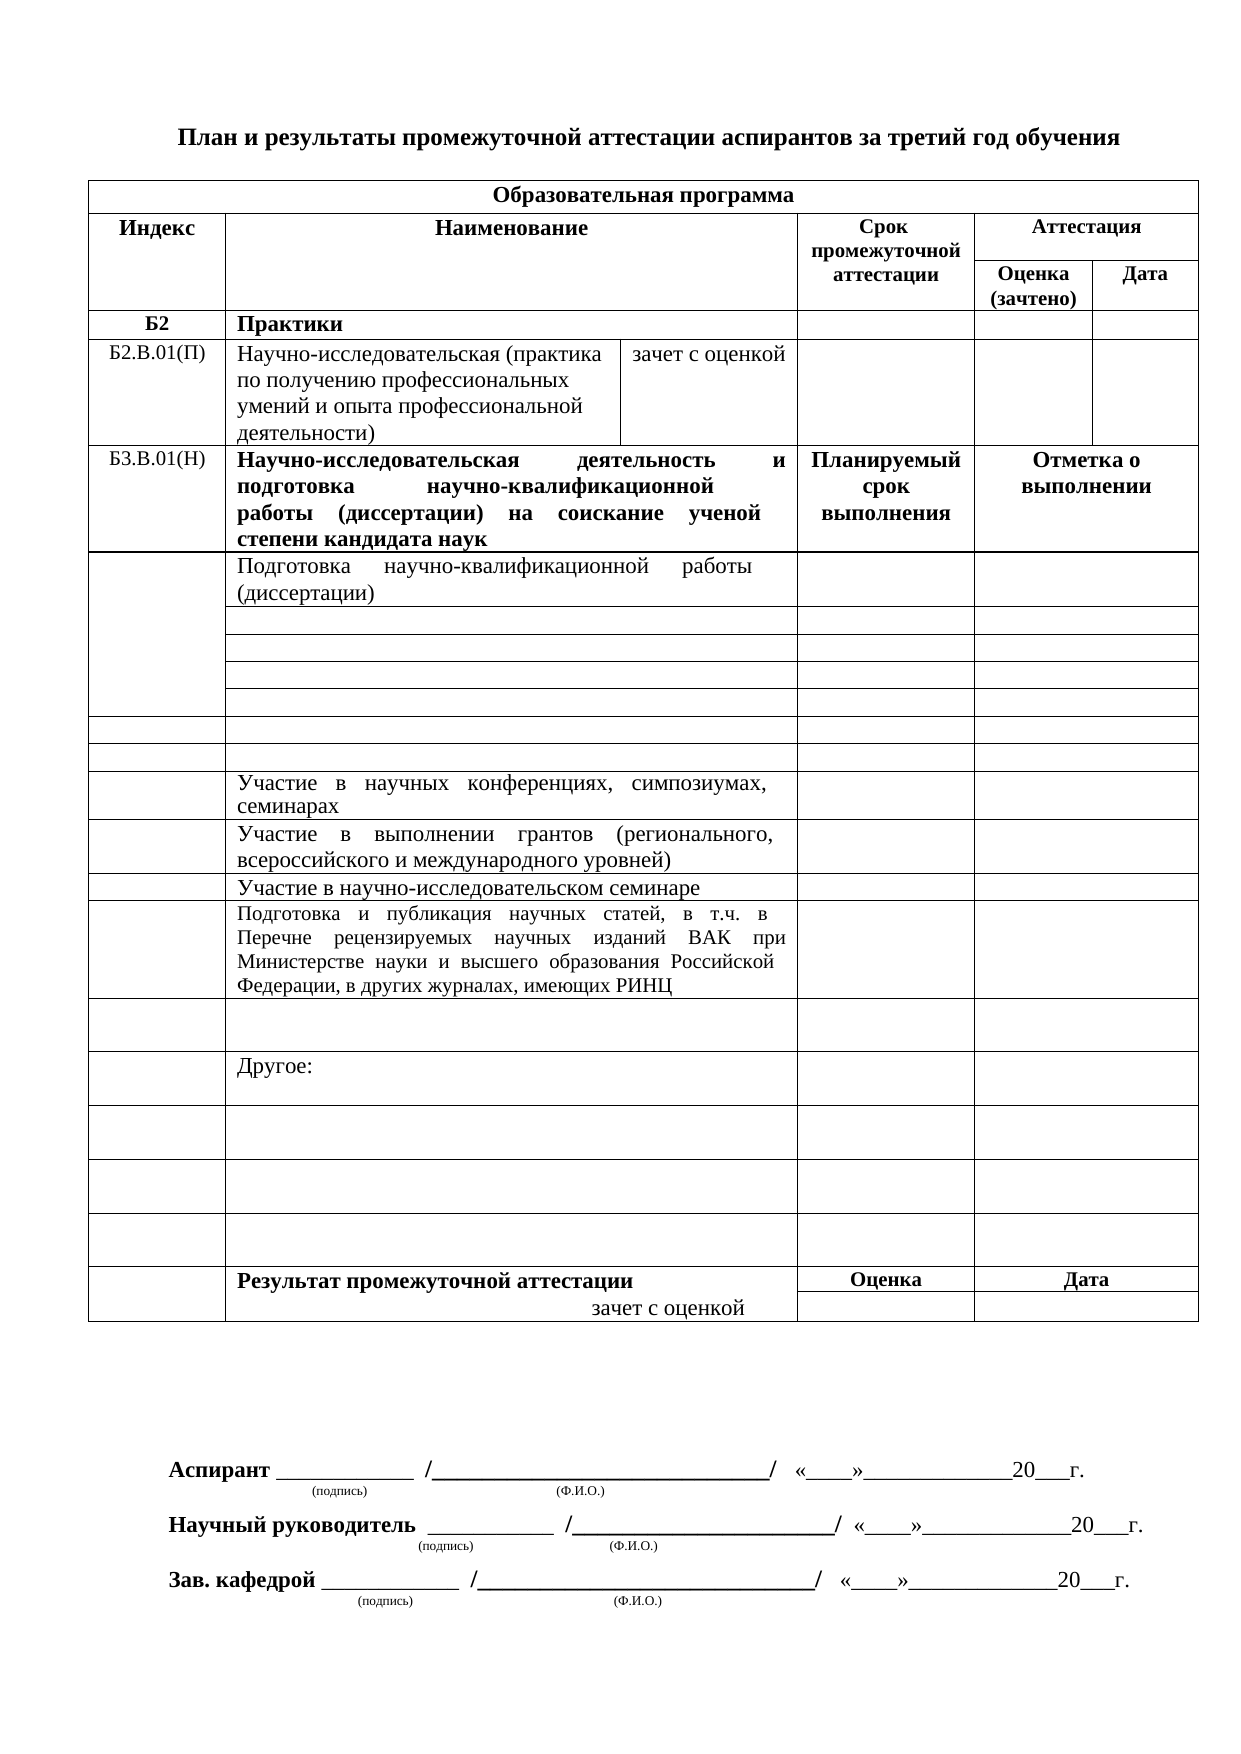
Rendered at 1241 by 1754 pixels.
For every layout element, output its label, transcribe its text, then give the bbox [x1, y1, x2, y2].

table_cell [975, 772, 1198, 819]
table_cell [89, 1267, 225, 1321]
table_cell Участие в научных конференциях, симпозиумах, семинарах [226, 772, 797, 819]
table_cell [798, 1106, 974, 1159]
table_cell [798, 744, 974, 771]
table_cell Другое: [226, 1052, 797, 1105]
table_cell Практики [226, 311, 797, 338]
table_cell [226, 717, 797, 743]
table_cell [226, 1160, 797, 1212]
table_header Образовательная программа [89, 181, 1198, 213]
table_cell [226, 607, 797, 633]
table_cell [975, 553, 1198, 606]
table_cell [89, 772, 225, 819]
table_cell [89, 1106, 225, 1159]
table_cell [226, 689, 797, 716]
table_cell Подготовка и публикация научных статей, в т.ч. в Перечне рецензируемых научных изданий ВАК при Министерстве науки и высшего образования Российской Федерации, в других журналах, имеющих РИНЦ [226, 901, 797, 997]
table_cell [89, 999, 225, 1051]
table_cell [226, 1214, 797, 1266]
table_cell [975, 1214, 1198, 1266]
table_cell [975, 607, 1198, 633]
table_cell [798, 662, 974, 688]
table_cell [798, 901, 974, 997]
table_cell [975, 635, 1198, 661]
table_cell [226, 635, 797, 661]
table_cell [89, 717, 225, 743]
table_cell [975, 1106, 1198, 1159]
table_cell Участие в научно-исследовательском семинаре [226, 874, 797, 900]
table_cell [1093, 311, 1198, 338]
table_cell [798, 999, 974, 1051]
table_cell [226, 999, 797, 1051]
table_cell [798, 717, 974, 743]
table_cell Дата [975, 1267, 1198, 1291]
table_cell Индекс [89, 214, 225, 309]
table_cell Дата [1093, 261, 1198, 309]
table_cell [975, 340, 1092, 445]
table_cell Б2.В.01(П) [89, 340, 225, 445]
table_cell [798, 1292, 974, 1321]
table_cell [975, 1160, 1198, 1212]
table_cell [798, 1160, 974, 1212]
table_cell [798, 311, 974, 338]
table_cell Оценка (зачтено) [975, 261, 1092, 309]
table_cell Научный руководитель ___________ /_____________________/ «____»_____________20___г. (подпись) (Ф.И.О.) [89, 1509, 1196, 1564]
table_cell [975, 744, 1198, 771]
table_cell Подготовка научно-квалификационной работы (диссертации) [226, 553, 797, 606]
table_cell Участие в выполнении грантов (регионального, всероссийского и международного уровней) [226, 820, 797, 873]
table_cell Результат промежуточной аттестации зачет с оценкой [226, 1267, 797, 1321]
table_cell [1093, 340, 1198, 445]
table_cell [89, 744, 225, 771]
table_cell [89, 901, 225, 997]
table_cell [975, 999, 1198, 1051]
table_cell [798, 1214, 974, 1266]
table_cell [226, 662, 797, 688]
table_cell [89, 1052, 225, 1105]
table_cell [798, 772, 974, 819]
table_cell Оценка [798, 1267, 974, 1291]
table_cell Зав. кафедрой ____________ /___________________________/ «____»_____________20___г. (подпись) (Ф.И.О.) [89, 1564, 1196, 1619]
table_cell [975, 689, 1198, 716]
table_cell Отметка о выполнении [975, 446, 1198, 551]
table_cell Научно-исследовательская (практика по получению профессиональных умений и опыта профессиональной деятельности) [226, 340, 620, 445]
table_cell [798, 689, 974, 716]
table_cell [975, 901, 1198, 997]
table_cell [89, 874, 225, 900]
table_cell Срок промежуточной аттестации [798, 214, 974, 309]
table_cell [975, 717, 1198, 743]
table_cell [975, 1052, 1198, 1105]
table_cell [798, 820, 974, 873]
table_cell [89, 820, 225, 873]
table_cell [89, 1160, 225, 1212]
table_cell [798, 607, 974, 633]
table_cell Наименование [226, 214, 797, 309]
text План и результаты промежуточной аттестации аспирантов за третий год обучения [177, 118, 1152, 152]
table_cell [798, 340, 974, 445]
table_cell Аттестация [975, 214, 1198, 260]
table_cell Б2 [89, 311, 225, 338]
table_cell [226, 1106, 797, 1159]
table_cell Планируемый срок выполнения [798, 446, 974, 551]
table_cell [975, 874, 1198, 900]
table_cell [798, 553, 974, 606]
table_cell [798, 635, 974, 661]
table_cell [975, 820, 1198, 873]
table_cell [975, 662, 1198, 688]
table_cell [975, 1292, 1198, 1321]
table_cell Научно-исследовательская деятельность и подготовка научно-квалификационной работы (диссертации) на соискание ученой степени кандидата наук [226, 446, 797, 551]
table_cell [89, 1214, 225, 1266]
table_cell [798, 1052, 974, 1105]
table_cell зачет с оценкой [621, 340, 797, 445]
table_cell Аспирант ____________ /___________________________/ «____»_____________20___г. (подпись) (Ф.И.О.) [89, 1322, 1196, 1509]
table_cell [975, 311, 1092, 338]
table_cell [89, 553, 225, 716]
table_cell [798, 874, 974, 900]
table_cell Б3.В.01(Н) [89, 446, 225, 551]
table_cell [226, 744, 797, 771]
